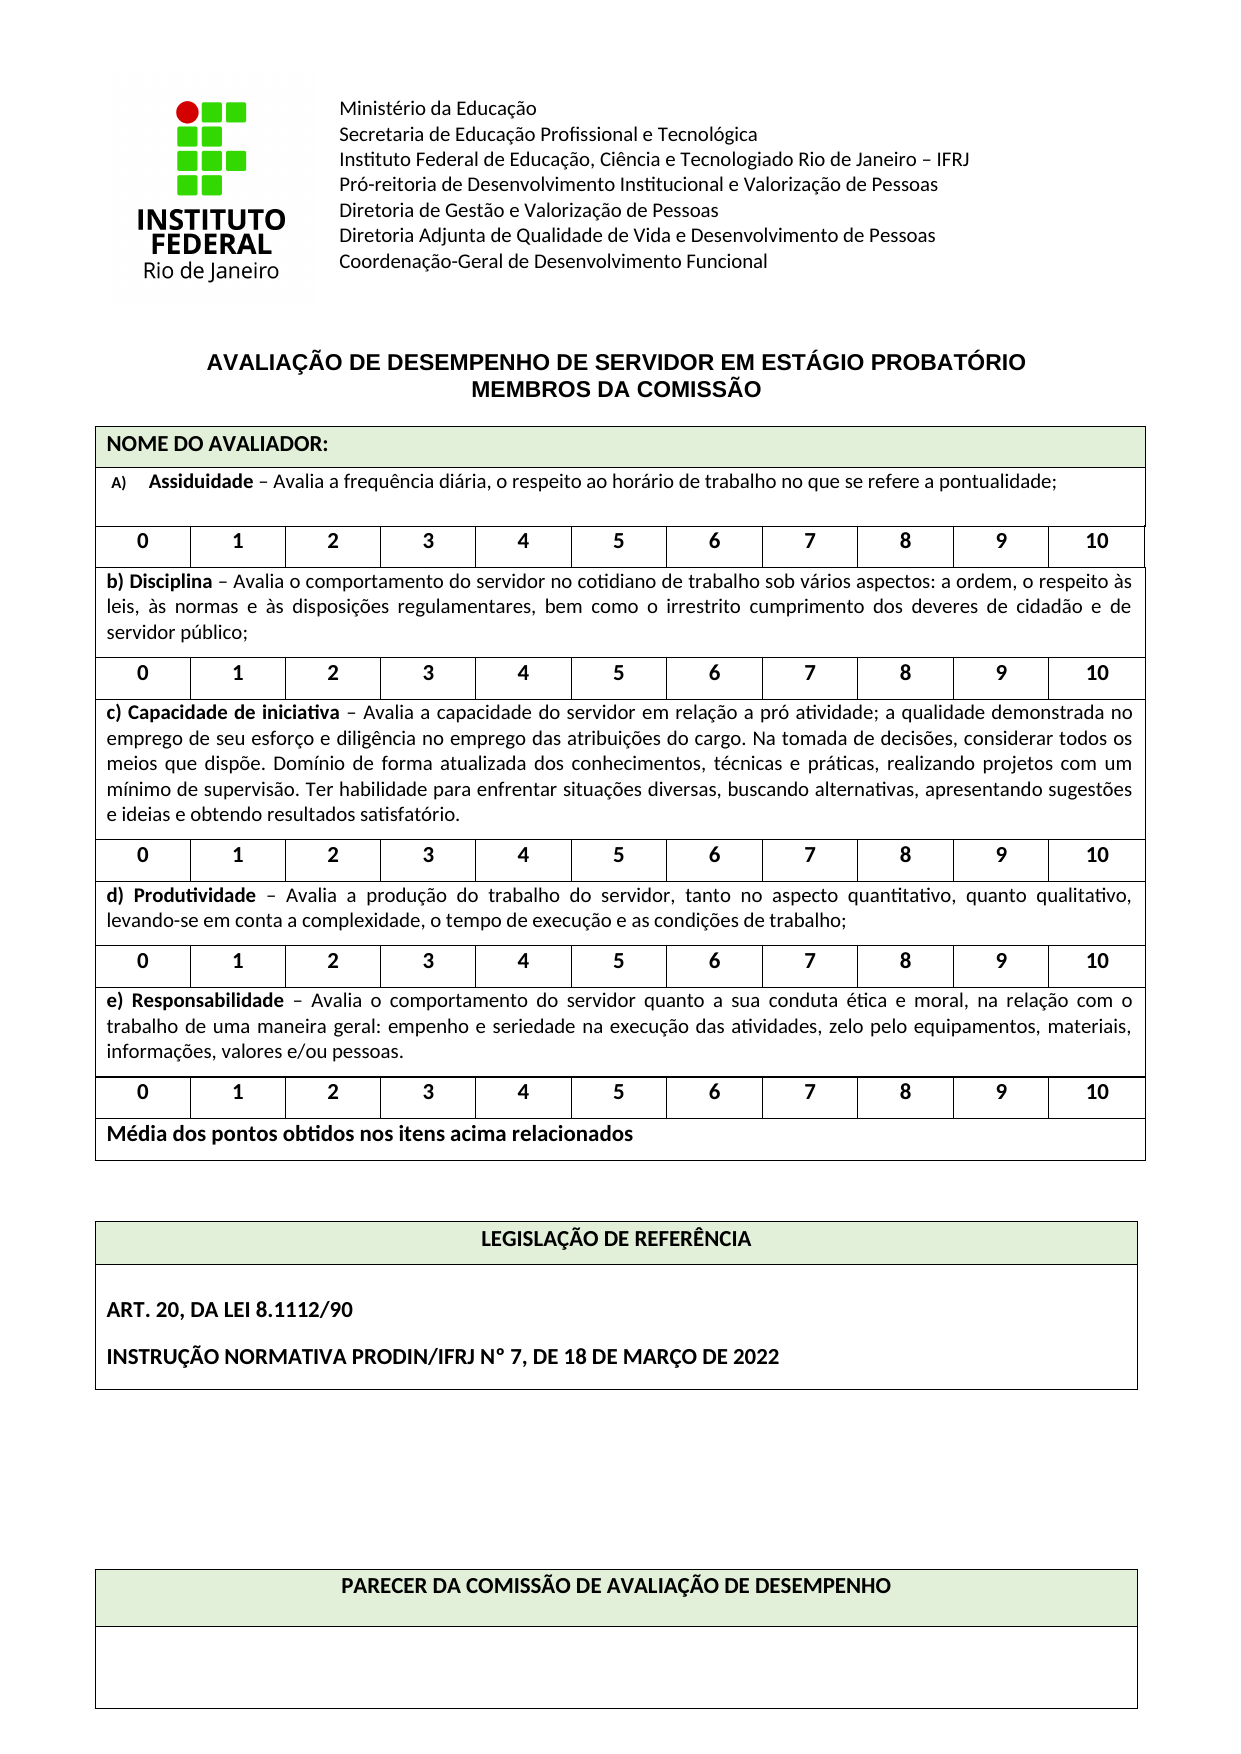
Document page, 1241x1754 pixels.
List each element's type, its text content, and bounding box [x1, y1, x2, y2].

table_cell Média dos pontos obtidos nos itens acima relacionados [96, 1119, 1145, 1159]
table_cell 1 [191, 658, 285, 698]
table_cell 9 [954, 658, 1048, 698]
table_cell b) Disciplina – Avalia o comportamento do servidor no cotidiano de trabalho sob vários aspectos: a ordem, o respeito às leis, às normas e às disposições regulamentares, bem como o irrestrito cumprimento dos deveres de cidadão e de servidor público; [96, 568, 1145, 657]
table_cell 8 [858, 946, 953, 987]
table_cell 6 [667, 527, 762, 567]
table_cell e) Responsabilidade – Avalia o comportamento do servidor quanto a sua conduta ética e moral, na relação com o trabalho de uma maneira geral: empenho e seriedade na execução das atividades, zelo pelo equipamentos, materiais, informações, valores e/ou pessoas. [96, 988, 1145, 1076]
table_cell 4 [476, 527, 571, 567]
table_cell 9 [954, 527, 1048, 567]
table_cell 6 [667, 946, 762, 987]
table_cell 1 [191, 527, 285, 567]
table_cell [96, 1627, 1137, 1708]
table_cell 8 [858, 658, 953, 698]
table_cell 4 [476, 840, 571, 881]
table_cell 2 [286, 1078, 380, 1118]
table_cell 10 [1049, 527, 1144, 567]
table_cell 9 [954, 946, 1048, 987]
table_cell 10 [1049, 658, 1145, 698]
table_cell 10 [1049, 1078, 1145, 1118]
table_cell 3 [381, 840, 475, 881]
table_cell 10 [1049, 840, 1145, 881]
table_cell 0 [96, 658, 190, 698]
table_cell 2 [286, 946, 380, 987]
table_cell Assiduidade – Avalia a frequência diária, o respeito ao horário de trabalho no que se refere a pontualidade; [96, 468, 1145, 526]
table_cell 10 [1049, 946, 1145, 987]
table_cell 3 [381, 527, 475, 567]
table_cell 1 [191, 946, 285, 987]
table_cell Nome do AVALIADOR: [96, 427, 1145, 467]
table_cell 3 [381, 658, 475, 698]
table_cell 5 [572, 658, 666, 698]
table_header legislação de referência [96, 1222, 1137, 1264]
table_cell 2 [286, 527, 380, 567]
table_cell 6 [667, 1078, 762, 1118]
table_cell 6 [667, 658, 762, 698]
table_cell 7 [763, 946, 857, 987]
table_cell 5 [572, 840, 666, 881]
table_cell 3 [381, 1078, 475, 1118]
table_cell 9 [954, 1078, 1048, 1118]
table_cell 2 [286, 658, 380, 698]
table_cell 0 [96, 946, 190, 987]
table_cell 2 [286, 840, 380, 881]
table_cell 4 [476, 1078, 571, 1118]
table_cell 0 [96, 840, 190, 881]
table_cell 6 [667, 840, 762, 881]
table_cell 5 [572, 1078, 666, 1118]
table_cell 1 [191, 840, 285, 881]
table_cell 7 [763, 1078, 857, 1118]
table_cell 4 [476, 946, 571, 987]
table_cell 7 [763, 658, 857, 698]
picture [106, 73, 317, 310]
table_cell 5 [572, 946, 666, 987]
table_cell 8 [858, 1078, 953, 1118]
table_cell 7 [763, 840, 857, 881]
table_cell 9 [954, 840, 1048, 881]
table_cell 1 [191, 1078, 285, 1118]
table_cell 7 [763, 527, 857, 567]
table_cell 0 [96, 527, 190, 567]
table_cell Art. 20, da lei 8.1112/90 Instrução normativa prodin/ifrj nº 7, de 18 de março de 2022 [96, 1265, 1137, 1389]
table_cell 8 [858, 840, 953, 881]
table_cell 8 [858, 527, 953, 567]
table_header parecer da comissão de avaliação de desempenho [96, 1570, 1137, 1626]
table_cell d) Produtividade – Avalia a produção do trabalho do servidor, tanto no aspecto quantitativo, quanto qualitativo, levando-se em conta a complexidade, o tempo de execução e as condições de trabalho; [96, 882, 1145, 945]
table_cell 5 [572, 527, 666, 567]
table_cell c) Capacidade de iniciativa – Avalia a capacidade do servidor em relação a pró atividade; a qualidade demonstrada no emprego de seu esforço e diligência no emprego das atribuições do cargo. Na tomada de decisões, considerar todos os meios que dispõe. Domínio de forma atualizada dos conhecimentos, técnicas e práticas, realizando projetos com um mínimo de supervisão. Ter habilidade para enfrentar situações diversas, buscando alternativas, apresentando sugestões e ideias e obtendo resultados satisfatório. [96, 700, 1145, 839]
table_cell 4 [476, 658, 571, 698]
table_cell 3 [381, 946, 475, 987]
table_cell 0 [96, 1078, 190, 1118]
